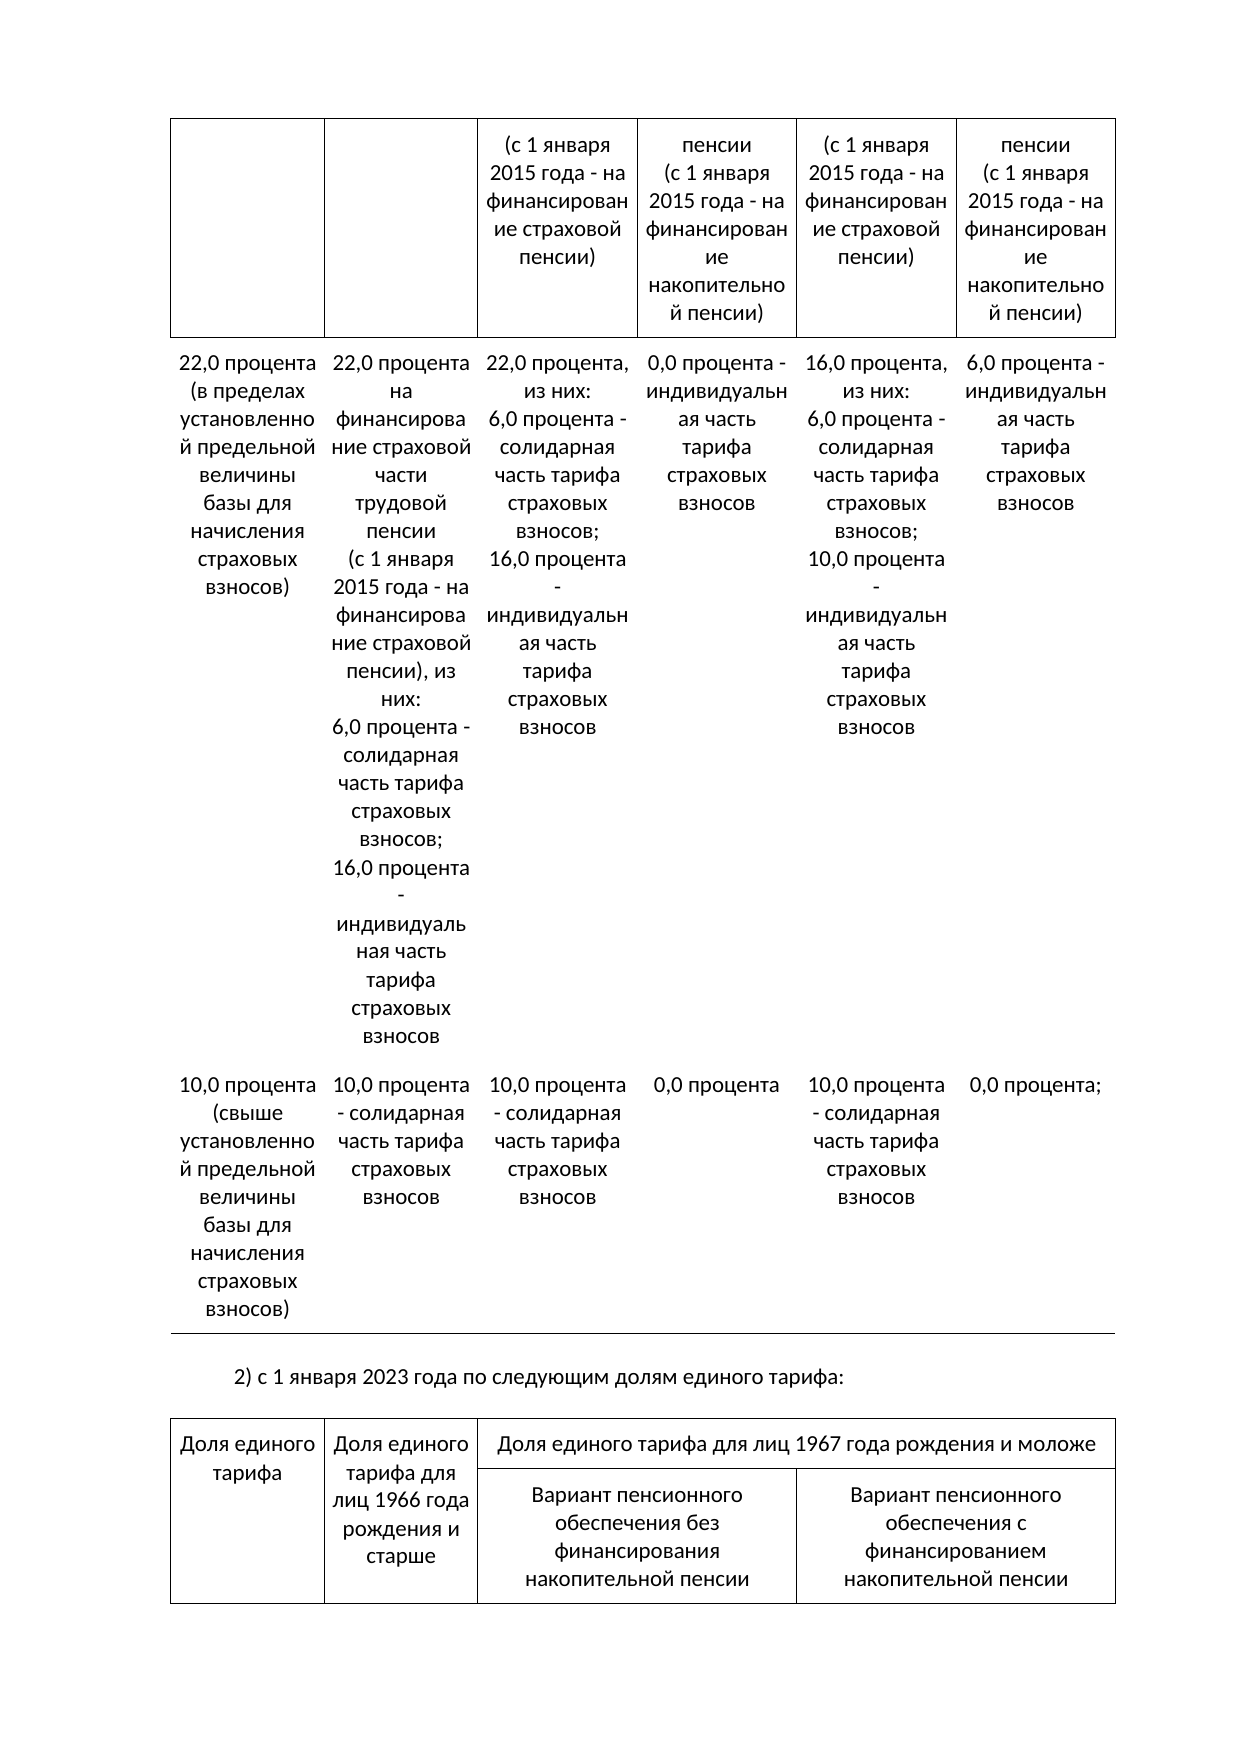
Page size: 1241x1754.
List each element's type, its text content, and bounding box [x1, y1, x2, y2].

table_cell 22,0 процента, из них: 6,0 процента - солидарная часть тарифа страховых взносов; 16,0 процента - индивидуальная часть тарифа страховых взносов [478, 338, 637, 1059]
table_cell 0,0 процента; [956, 1059, 1115, 1333]
text 2) с 1 января 2023 года по следующим долям единого тарифа: [177, 1362, 1152, 1390]
table_cell Вариант пенсионного обеспечения с финансированием накопительной пенсии [797, 1469, 1115, 1603]
table_cell 6,0 процента - индивидуальная часть тарифа страховых взносов [956, 338, 1115, 1059]
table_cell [638, 119, 796, 337]
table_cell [478, 119, 637, 337]
table_cell 10,0 процента - солидарная часть тарифа страховых взносов [796, 1059, 956, 1333]
table_cell 10,0 процента - солидарная часть тарифа страховых взносов [478, 1059, 637, 1333]
table_cell 10,0 процента (свыше установленной предельной величины базы для начисления страховых взносов) [171, 1059, 324, 1333]
table_header Доля единого тарифа [171, 1419, 324, 1603]
table_cell Вариант пенсионного обеспечения без финансирования накопительной пенсии [478, 1469, 796, 1603]
table_cell 22,0 процента (в пределах установленной предельной величины базы для начисления страховых взносов) [171, 338, 324, 1059]
table_header Доля единого тарифа для лиц 1967 года рождения и моложе [478, 1419, 1115, 1468]
table_header Доля единого тарифа для лиц 1966 года рождения и старше [325, 1419, 477, 1603]
table_cell 0,0 процента [637, 1059, 796, 1333]
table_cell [957, 119, 1115, 337]
table_cell 10,0 процента - солидарная часть тарифа страховых взносов [324, 1059, 478, 1333]
table_cell 0,0 процента - индивидуальная часть тарифа страховых взносов [637, 338, 796, 1059]
table_cell 16,0 процента, из них: 6,0 процента - солидарная часть тарифа страховых взносов; 10,0 процента - индивидуальная часть тарифа страховых взносов [796, 338, 956, 1059]
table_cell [797, 119, 956, 337]
table_cell 22,0 процента на финансирование страховой части трудовой пенсии (с 1 января 2015 года - на финансирование страховой пенсии), из них: 6,0 процента - солидарная часть тарифа страховых взносов; 16,0 процента - индивидуальная часть тарифа страховых взносов [324, 338, 478, 1059]
